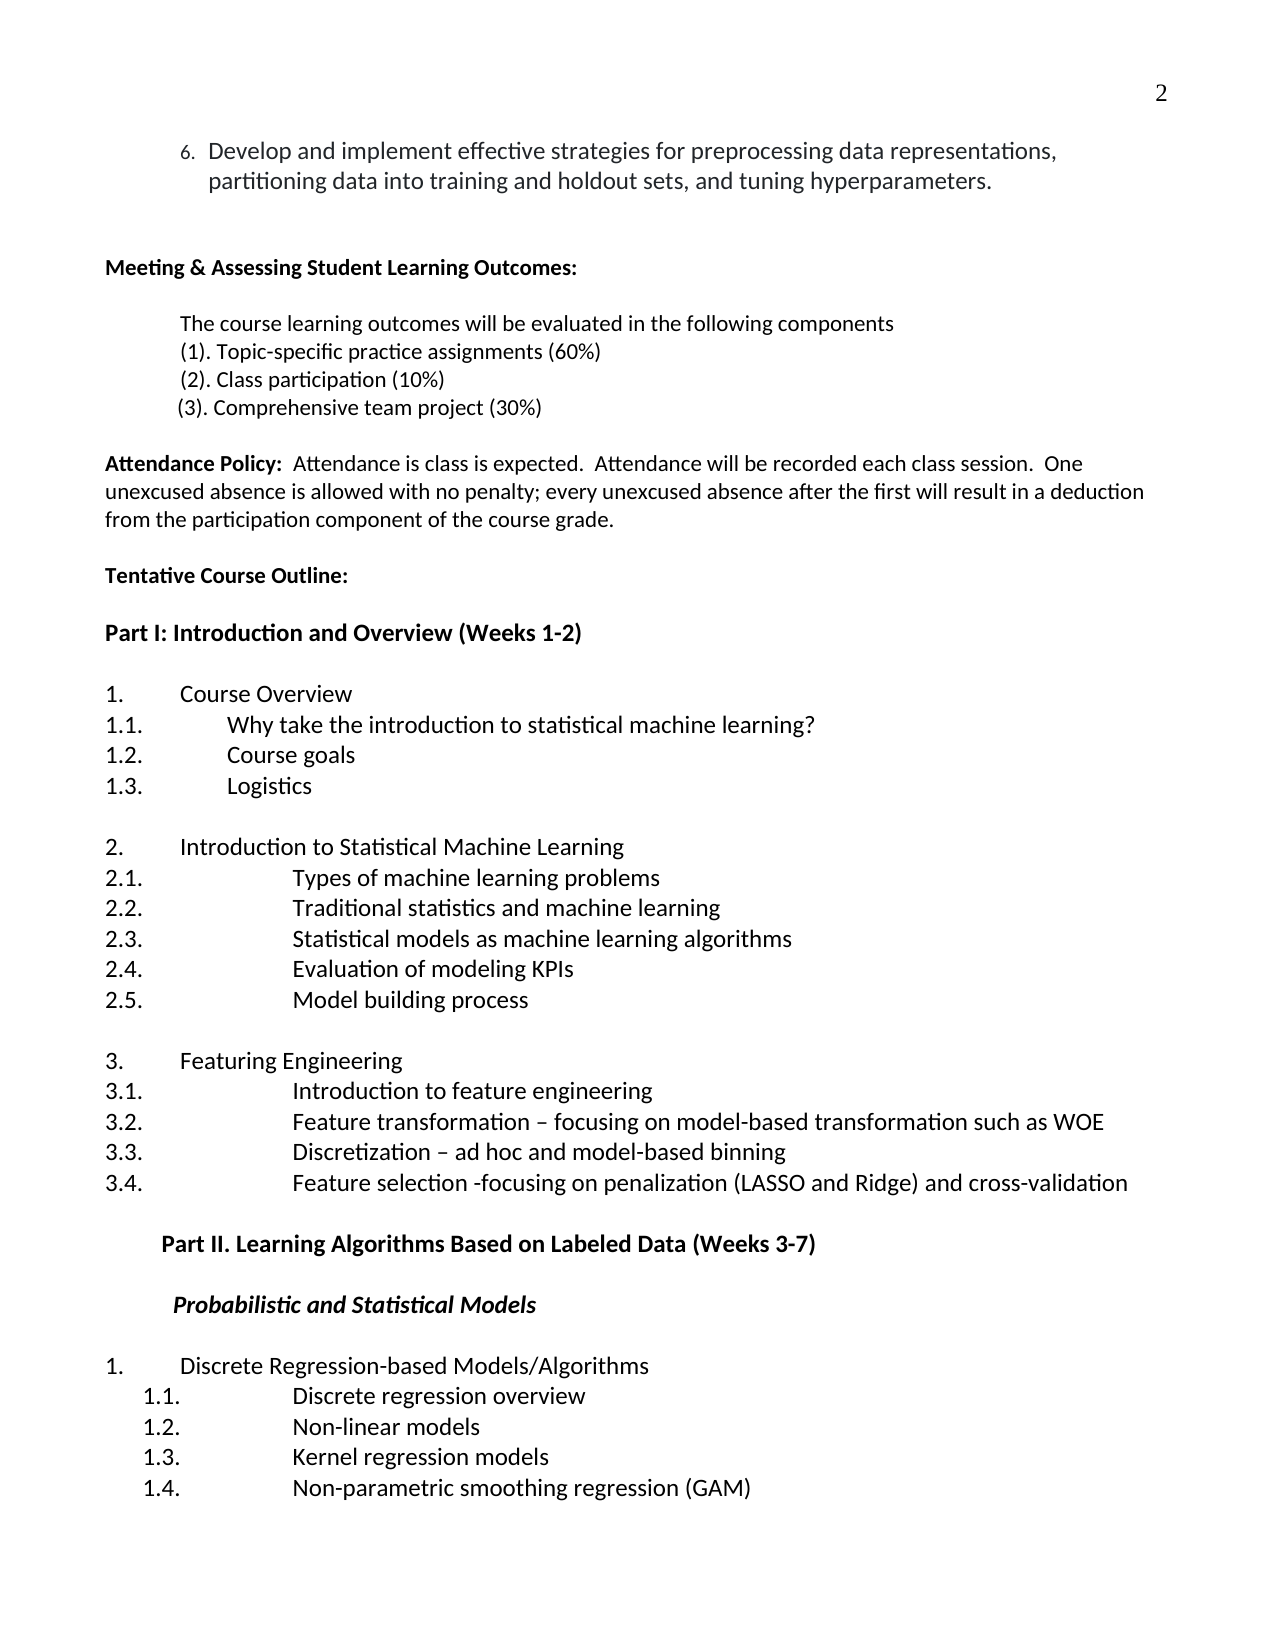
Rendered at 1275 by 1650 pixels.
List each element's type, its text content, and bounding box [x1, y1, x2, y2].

list Discretization – ad hoc and model-based binning [105, 1136, 1170, 1167]
list Introduction to Statistical Machine Learning [105, 831, 1170, 862]
list Discrete regression overview [105, 1381, 1170, 1411]
text Tentative Course Outline: [105, 561, 1170, 589]
list Traditional statistics and machine learning [105, 892, 1170, 923]
list Course Overview [105, 678, 1170, 709]
text (3). Comprehensive team project (30%) [105, 393, 1170, 421]
text Meeting & Assessing Student Learning Outcomes: [105, 253, 1170, 281]
list (2). Class participation (10%) [105, 365, 1170, 393]
list Non-linear models [105, 1411, 1170, 1442]
list Develop and implement effective strategies for preprocessing data representations, partitioning data into training and holdout sets, and tuning hyperparameters. [180, 135, 1170, 196]
text Attendance Policy: Attendance is class is expected. Attendance will be recorded each class session. One unexcused absence is allowed with no penalty; every unexcused absence after the first will result in a deduction from the participation component of the course grade. [105, 449, 1170, 533]
list Types of machine learning problems [105, 862, 1170, 892]
list Introduction to feature engineering [105, 1075, 1170, 1106]
list Feature transformation – focusing on model-based transformation such as WOE [105, 1106, 1170, 1136]
list (1). Topic-specific practice assignments (60%) [105, 337, 1170, 365]
list Course goals [105, 739, 1170, 770]
text Probabilistic and Statistical Models [105, 1289, 1170, 1319]
list Feature selection -focusing on penalization (LASSO and Ridge) and cross-validation [105, 1167, 1170, 1197]
list Kernel regression models [105, 1442, 1170, 1472]
list Discrete Regression-based Models/Algorithms [105, 1350, 1170, 1381]
list The course learning outcomes will be evaluated in the following components [105, 309, 1170, 337]
list Non-parametric smoothing regression (GAM) [105, 1472, 1170, 1503]
list Featuring Engineering [105, 1045, 1170, 1075]
text Part II. Learning Algorithms Based on Labeled Data (Weeks 3-7) [105, 1228, 1170, 1258]
list Logistics [105, 770, 1170, 801]
text Part I: Introduction and Overview (Weeks 1-2) [105, 617, 1170, 648]
list Statistical models as machine learning algorithms [105, 923, 1170, 953]
list Model building process [105, 984, 1170, 1014]
list Evaluation of modeling KPIs [105, 953, 1170, 984]
list Why take the introduction to statistical machine learning? [105, 709, 1170, 739]
